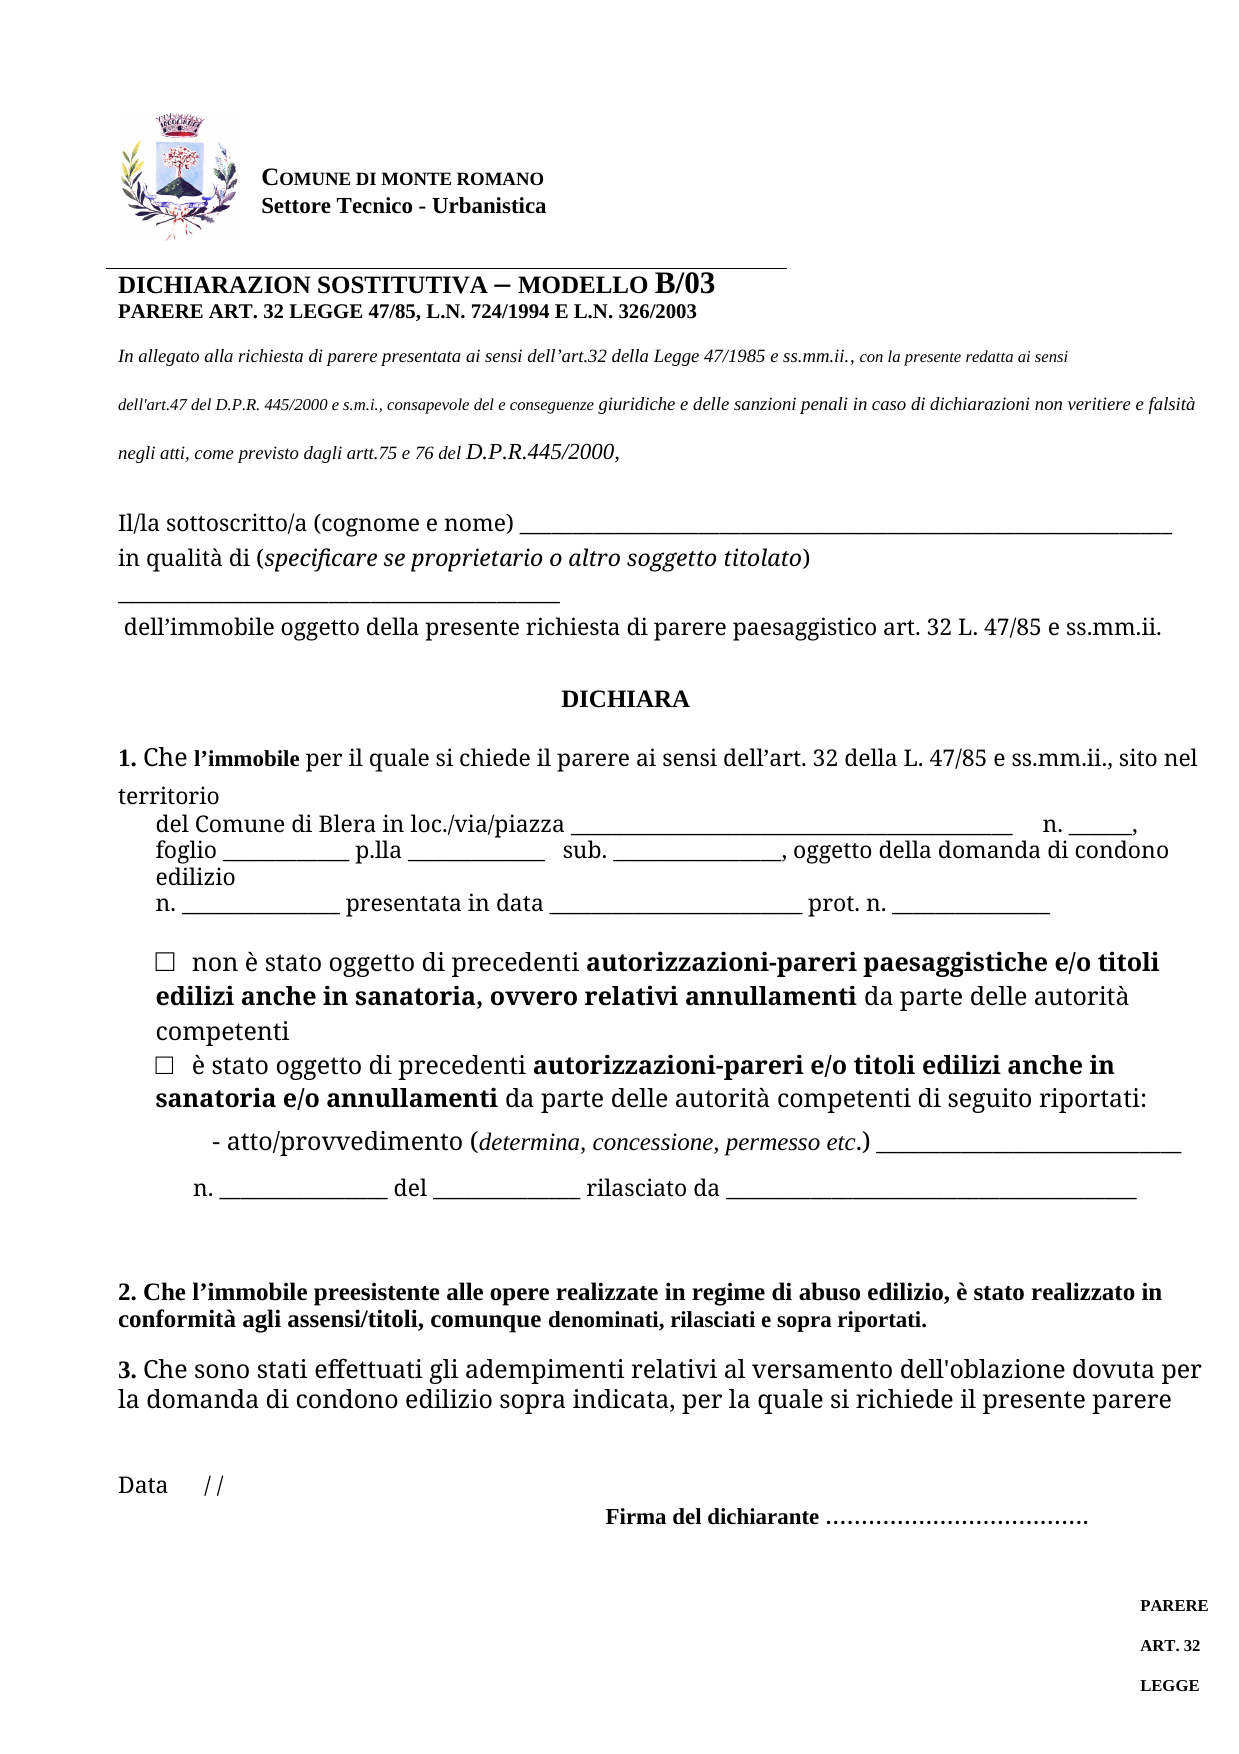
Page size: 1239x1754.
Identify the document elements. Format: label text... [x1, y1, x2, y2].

text PARERE ART. 32 LEGGE 47/85, L.N. 724/1994 E L.N. 326/2003 [118, 301, 1225, 323]
text Il/la sottoscritto/a (cognome e nome) ______________________________________________________________ [118, 503, 1225, 538]
text □ è stato oggetto di precedenti autorizzazioni-pareri e/o titoli edilizi anche in sanatoria e/o annullamenti da parte delle autorità competenti di seguito riportati: [155, 1047, 1225, 1114]
text - atto/provvedimento (determina, concessione, permesso etc.) _____________________________ [193, 1114, 1225, 1160]
text In allegato alla richiesta di parere presentata ai sensi dell’art.32 della Legge 47/1985 e ss.mm.ii., con la presente redatta ai sensi [118, 323, 1225, 372]
text dell’immobile oggetto della presente richiesta di parere paesaggistico art. 32 L. 47/85 e ss.mm.ii. [118, 608, 1225, 642]
text dell'art.47 del D.P.R. 445/2000 e s.m.i., consapevole del e conseguenze giuridiche e delle sanzioni penali in caso di dichiarazioni non veritiere e falsità negli atti, come previsto dagli artt.75 e 76 del D.P.R.445/2000, [118, 372, 1225, 469]
text n. _______________ presentata in data ________________________ prot. n. _______________ [155, 891, 1225, 917]
text del Comune di Blera in loc./via/piazza __________________________________________ n. ______, foglio ____________ p.lla _____________ sub. ________________, oggetto della domanda di condono edilizio [155, 812, 1225, 891]
text Data / / [118, 1458, 1225, 1503]
text Settore Tecnico - Urbanistica [261, 193, 1225, 219]
text COMUNE DI MONTE ROMANO [261, 158, 1225, 193]
picture [120, 112, 238, 241]
text Firma del dichiarante ………………………………. [605, 1503, 1225, 1530]
text 1. Che l’immobile per il quale si chiede il parere ai sensi dell’art. 32 della L. 47/85 e ss.mm.ii., sito nel territorio [118, 737, 1225, 812]
text in qualità di (specificare se proprietario o altro soggetto titolato) __________________________________________ [118, 538, 1225, 608]
text 3. Che sono stati effettuati gli adempimenti relativi al versamento dell'oblazione dovuta per la domanda di condono edilizio sopra indicata, per la quale si richiede il presente parere [118, 1356, 1225, 1414]
text PARERE ART. 32 LEGGE 47/85, L.N. 724/1994 E L.N. 326/2003 [1140, 1579, 1225, 1699]
text DICHIARAZION SOSTITUTIVA – MODELLO B/03 [118, 263, 1225, 301]
text 2. Che l’immobile preesistente alle opere realizzate in regime di abuso edilizio, è stato realizzato in conformità agli assensi/titoli, comunque denominati, rilasciati e sopra riportati. [118, 1278, 1225, 1333]
text □ non è stato oggetto di precedenti autorizzazioni-pareri paesaggistiche e/o titoli edilizi anche in sanatoria, ovvero relativi annullamenti da parte delle autorità competenti [155, 943, 1225, 1047]
text n. ________________ del ______________ rilasciato da _______________________________________ [193, 1160, 1225, 1206]
text DICHIARA [561, 678, 1225, 714]
